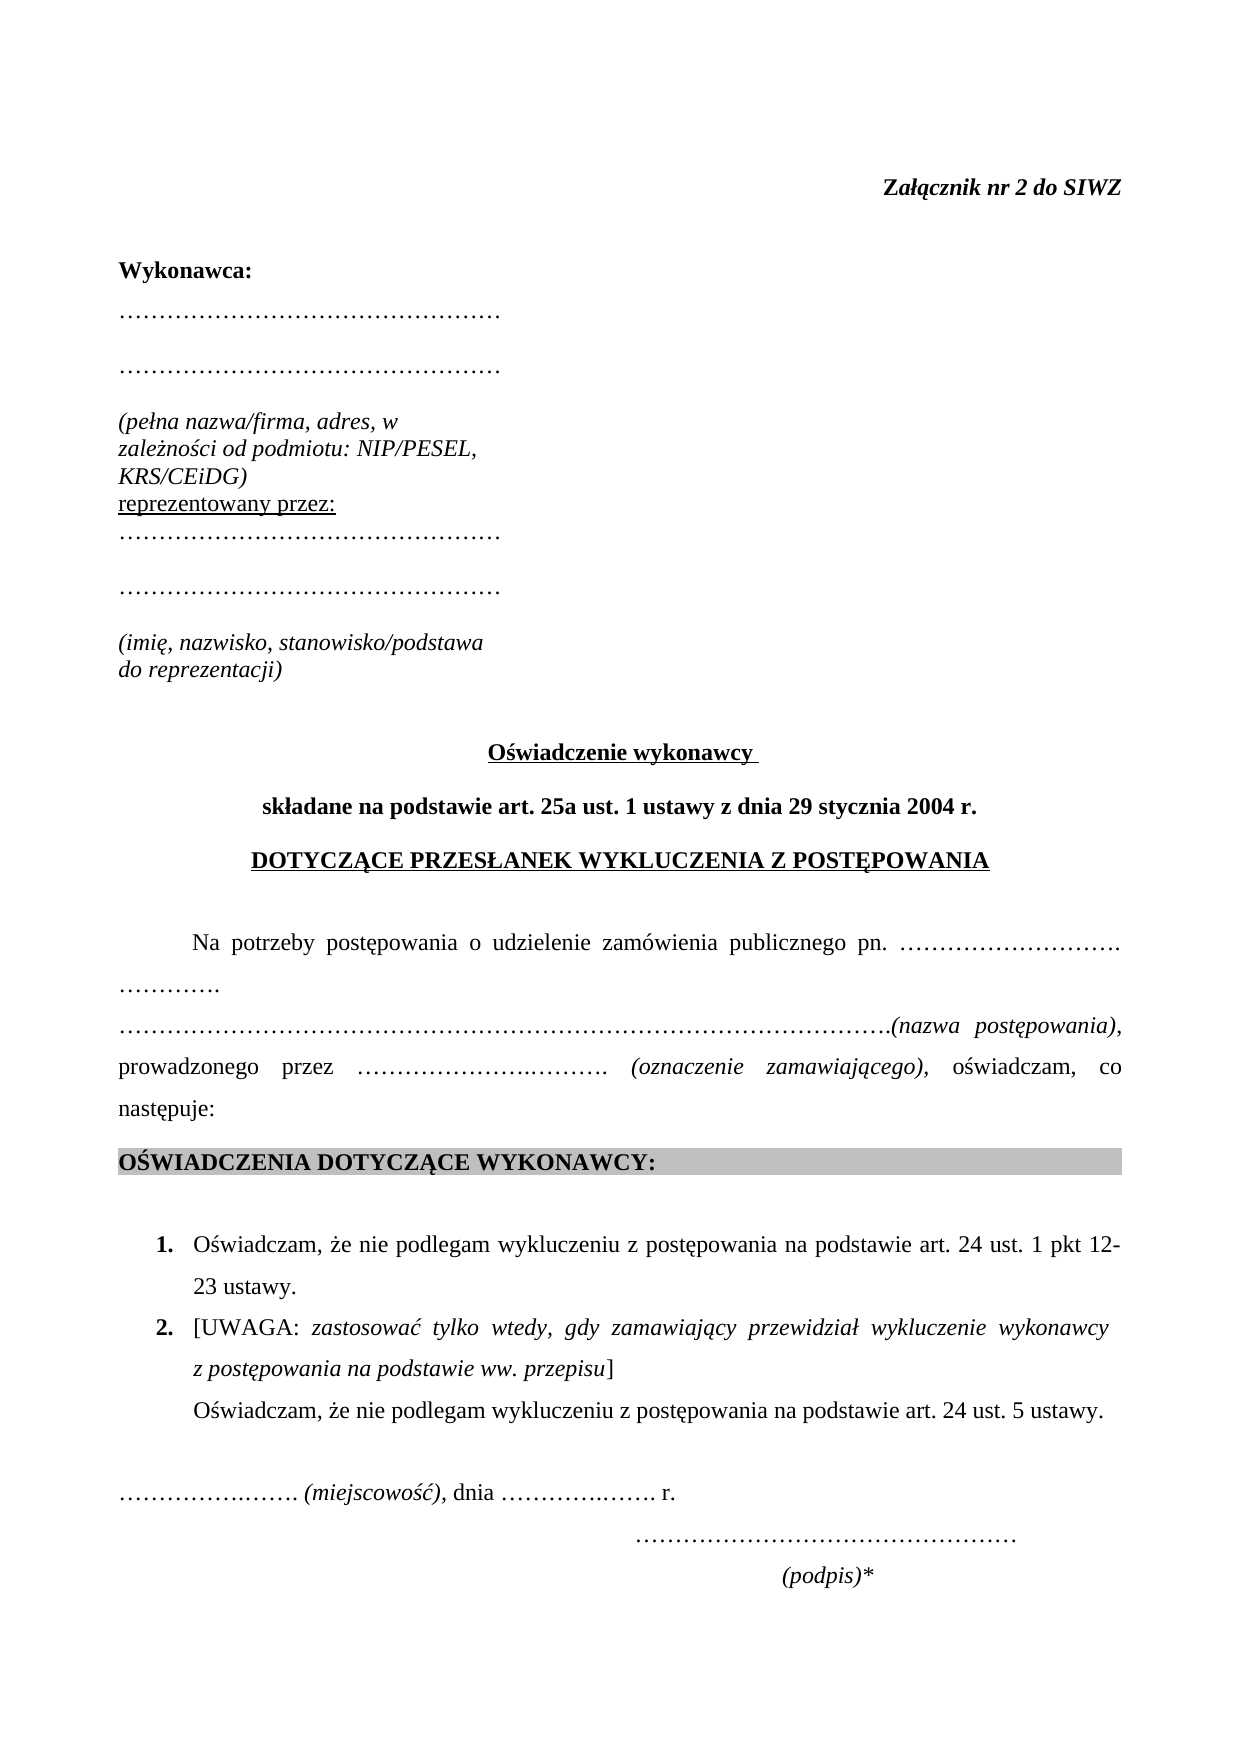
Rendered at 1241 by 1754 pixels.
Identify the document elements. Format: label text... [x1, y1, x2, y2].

text OŚWIADCZENIA DOTYCZĄCE WYKONAWCY: [118, 1148, 1122, 1175]
text reprezentowany przez: [118, 489, 1122, 517]
text (podpis)* [708, 1561, 1122, 1589]
text (pełna nazwa/firma, adres, w zależności od podmiotu: NIP/PESEL, KRS/CEiDG) [118, 407, 502, 489]
text DOTYCZĄCE PRZESŁANEK WYKLUCZENIA Z POSTĘPOWANIA [118, 846, 1122, 873]
list [UWAGA: zastosować tylko wtedy, gdy zamawiający przewidział wykluczenie wykonawcy z postępowania na podstawie ww. przepisu] [156, 1313, 1122, 1382]
list Oświadczam, że nie podlegam wykluczeniu z postępowania na podstawie art. 24 ust. 5 ustawy. [193, 1396, 1122, 1423]
text składane na podstawie art. 25a ust. 1 ustawy z dnia 29 stycznia 2004 r. [118, 792, 1122, 819]
text …………………………………………………………………………………….(nazwa postępowania), prowadzonego przez ………………….………. (oznaczenie zamawiającego), oświadczam, co następuje: [118, 1011, 1122, 1121]
text …………………………………………………………………………………… [118, 296, 502, 379]
text Na potrzeby postępowania o udzielenie zamówienia publicznego pn. ……………………….…………. [118, 928, 1122, 997]
text Załącznik nr 2 do SIWZ [118, 173, 1122, 201]
text …………………………………………………………………………………… [118, 517, 502, 600]
list Oświadczam, że nie podlegam wykluczeniu z postępowania na podstawie art. 24 ust. 1 pkt 12-23 ustawy. [156, 1230, 1122, 1299]
text Wykonawca: [118, 256, 1122, 284]
text Oświadczenie wykonawcy [118, 738, 1122, 766]
text (imię, nazwisko, stanowisko/podstawa do reprezentacji) [118, 627, 502, 683]
text ………………………………………… [118, 1520, 1122, 1547]
text …………….……. (miejscowość), dnia ………….……. r. [118, 1478, 1122, 1506]
